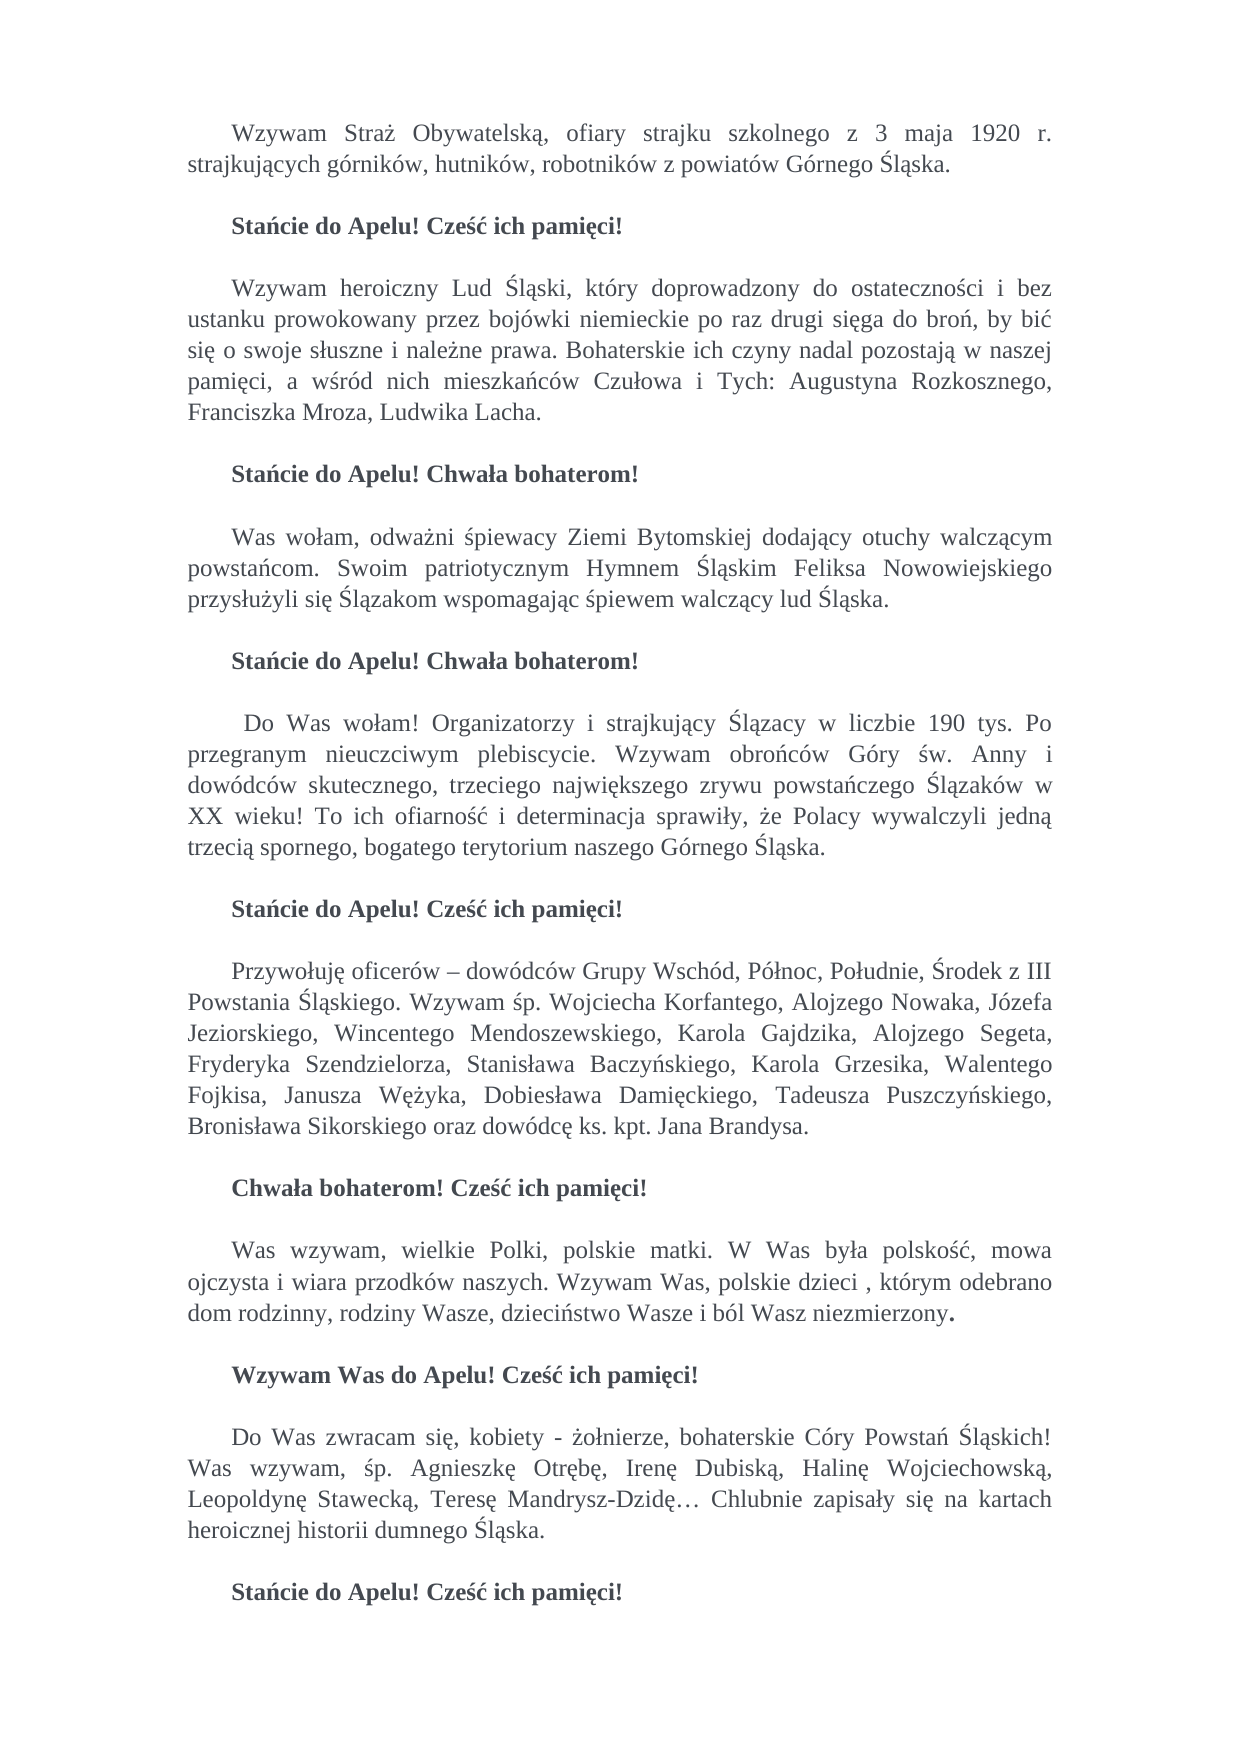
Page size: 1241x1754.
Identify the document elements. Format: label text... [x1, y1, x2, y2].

text Przywołuję oficerów – dowódców Grupy Wschód, Północ, Południe, Środek z III Powstania Śląskiego. Wzywam śp. Wojciecha Korfantego, Alojzego Nowaka, Józefa Jeziorskiego, Wincentego Mendoszewskiego, Karola Gajdzika, Alojzego Segeta, Fryderyka Szendzielorza, Stanisława Baczyńskiego, Karola Grzesika, Walentego Fojkisa, Janusza Wężyka, Dobiesława Damięckiego, Tadeusza Puszczyńskiego, Bronisława Sikorskiego oraz dowódcę ks. kpt. Jana Brandysa. [187, 956, 1053, 1140]
text Wzywam Straż Obywatelską, ofiary strajku szkolnego z 3 maja 1920 r. strajkujących górników, hutników, robotników z powiatów Górnego Śląska. [187, 118, 1053, 178]
text Wzywam Was do Apelu! Cześć ich pamięci! [187, 1360, 1053, 1388]
text Do Was zwracam się, kobiety - żołnierze, bohaterskie Córy Powstań Śląskich! Was wzywam, śp. Agnieszkę Otrębę, Irenę Dubiską, Halinę Wojciechowską, Leopoldynę Stawecką, Teresę Mandrysz-Dzidę… Chlubnie zapisały się na kartach heroicznej historii dumnego Śląska. [187, 1422, 1053, 1544]
text Stańcie do Apelu! Cześć ich pamięci! [187, 1577, 1053, 1606]
text Stańcie do Apelu! Chwała bohaterom! [187, 646, 1053, 674]
text Stańcie do Apelu! Cześć ich pamięci! [187, 211, 1053, 240]
text Chwała bohaterom! Cześć ich pamięci! [187, 1173, 1053, 1202]
text Was wzywam, wielkie Polki, polskie matki. W Was była polskość, mowa ojczysta i wiara przodków naszych. Wzywam Was, polskie dzieci , którym odebrano dom rodzinny, rodziny Wasze, dzieciństwo Wasze i ból Wasz niezmierzony. [187, 1236, 1053, 1326]
text Stańcie do Apelu! Chwała bohaterom! [187, 459, 1053, 488]
text Stańcie do Apelu! Cześć ich pamięci! [187, 894, 1053, 923]
text Wzywam heroiczny Lud Śląski, który doprowadzony do ostateczności i bez ustanku prowokowany przez bojówki niemieckie po raz drugi sięga do broń, by bić się o swoje słuszne i należne prawa. Bohaterskie ich czyny nadal pozostają w naszej pamięci, a wśród nich mieszkańców Czułowa i Tych: Augustyna Rozkosznego, Franciszka Mroza, Ludwika Lacha. [187, 273, 1053, 426]
text Do Was wołam! Organizatorzy i strajkujący Ślązacy w liczbie 190 tys. Po przegranym nieuczciwym plebiscycie. Wzywam obrońców Góry św. Anny i dowódców skutecznego, trzeciego największego zrywu powstańczego Ślązaków w XX wieku! To ich ofiarność i determinacja sprawiły, że Polacy wywalczyli jedną trzecią spornego, bogatego terytorium naszego Górnego Śląska. [187, 708, 1053, 861]
text Was wołam, odważni śpiewacy Ziemi Bytomskiej dodający otuchy walczącym powstańcom. Swoim patriotycznym Hymnem Śląskim Feliksa Nowowiejskiego przysłużyli się Ślązakom wspomagając śpiewem walczący lud Śląska. [187, 522, 1053, 612]
